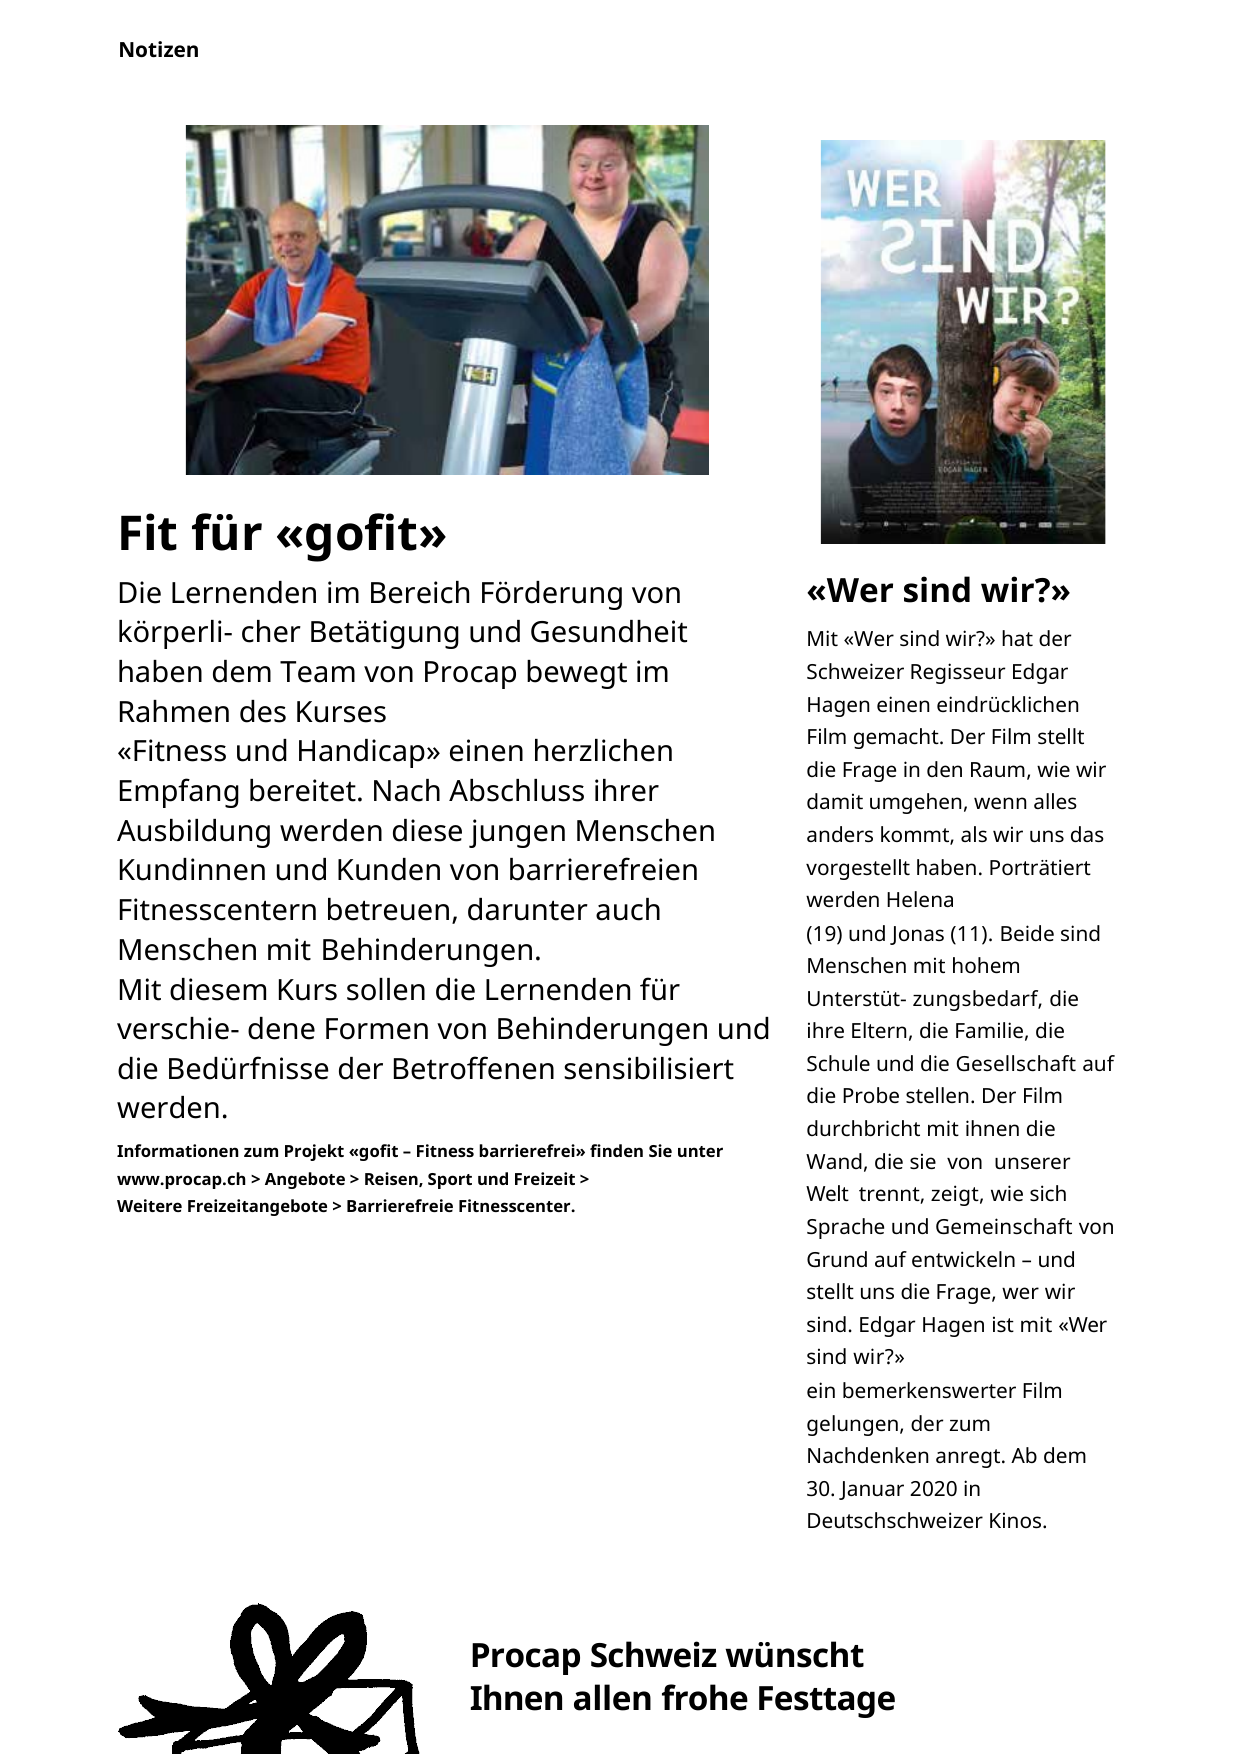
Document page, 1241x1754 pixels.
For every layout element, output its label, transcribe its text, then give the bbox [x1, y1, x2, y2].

subtitle Procap Schweiz wünscht Ihnen allen frohe Festtage [469, 1633, 938, 1720]
picture [820, 140, 1106, 544]
text «Fitness und Handicap» einen herzlichen Empfang bereitet. Nach Abschluss ihrer Ausbildung werden diese jungen Menschen Kundinnen und Kunden von barrierefreien Fitnesscentern betreuen, darunter auch Menschen mit Behinderungen. [117, 731, 772, 969]
text Mit «Wer sind wir?» hat der Schweizer Regisseur Edgar Hagen einen eindrücklichen Film gemacht. Der Film stellt die Frage in den Raum, wie wir damit umgehen, wenn alles anders kommt, als wir uns das vorgestellt haben. Porträtiert werden Helena [806, 624, 1118, 914]
picture [118, 1603, 428, 1754]
text Mit diesem Kurs sollen die Lernenden für verschie- dene Formen von Behinderungen und die Bedürfnisse der Betroffenen sensibilisiert werden. [117, 969, 773, 1127]
text Weitere Freizeitangebote > Barrierefreie Fitnesscenter. [117, 1195, 773, 1217]
text ein bemerkenswerter Film gelungen, der zum Nachdenken anregt. Ab dem 30. Januar 2020 in Deutschschweizer Kinos. [806, 1376, 1118, 1535]
picture [185, 125, 709, 475]
subtitle Die Lernenden im Bereich Förderung von körperli- cher Betätigung und Gesundheit haben dem Team von Procap bewegt im Rahmen des Kurses [117, 572, 773, 731]
text «Wer sind wir?» [806, 566, 1240, 612]
text Informationen zum Projekt «gofit – Fitness barrierefrei» finden Sie unter www.procap.ch > Angebote > Reisen, Sport und Freizeit > [117, 1140, 772, 1190]
text Fit für «gofit» [117, 499, 773, 564]
text Notizen [118, 36, 1240, 64]
text (19) und Jonas (11). Beide sind Menschen mit hohem Unterstüt- zungsbedarf, die ihre Eltern, die Familie, die Schule und die Gesellschaft auf die Probe stellen. Der Film durchbricht mit ihnen die Wand, die sie von unserer Welt trennt, zeigt, wie sich Sprache und Gemeinschaft von Grund auf entwickeln – und stellt uns die Frage, wer wir sind. Edgar Hagen ist mit «Wer sind wir?» [806, 919, 1118, 1371]
